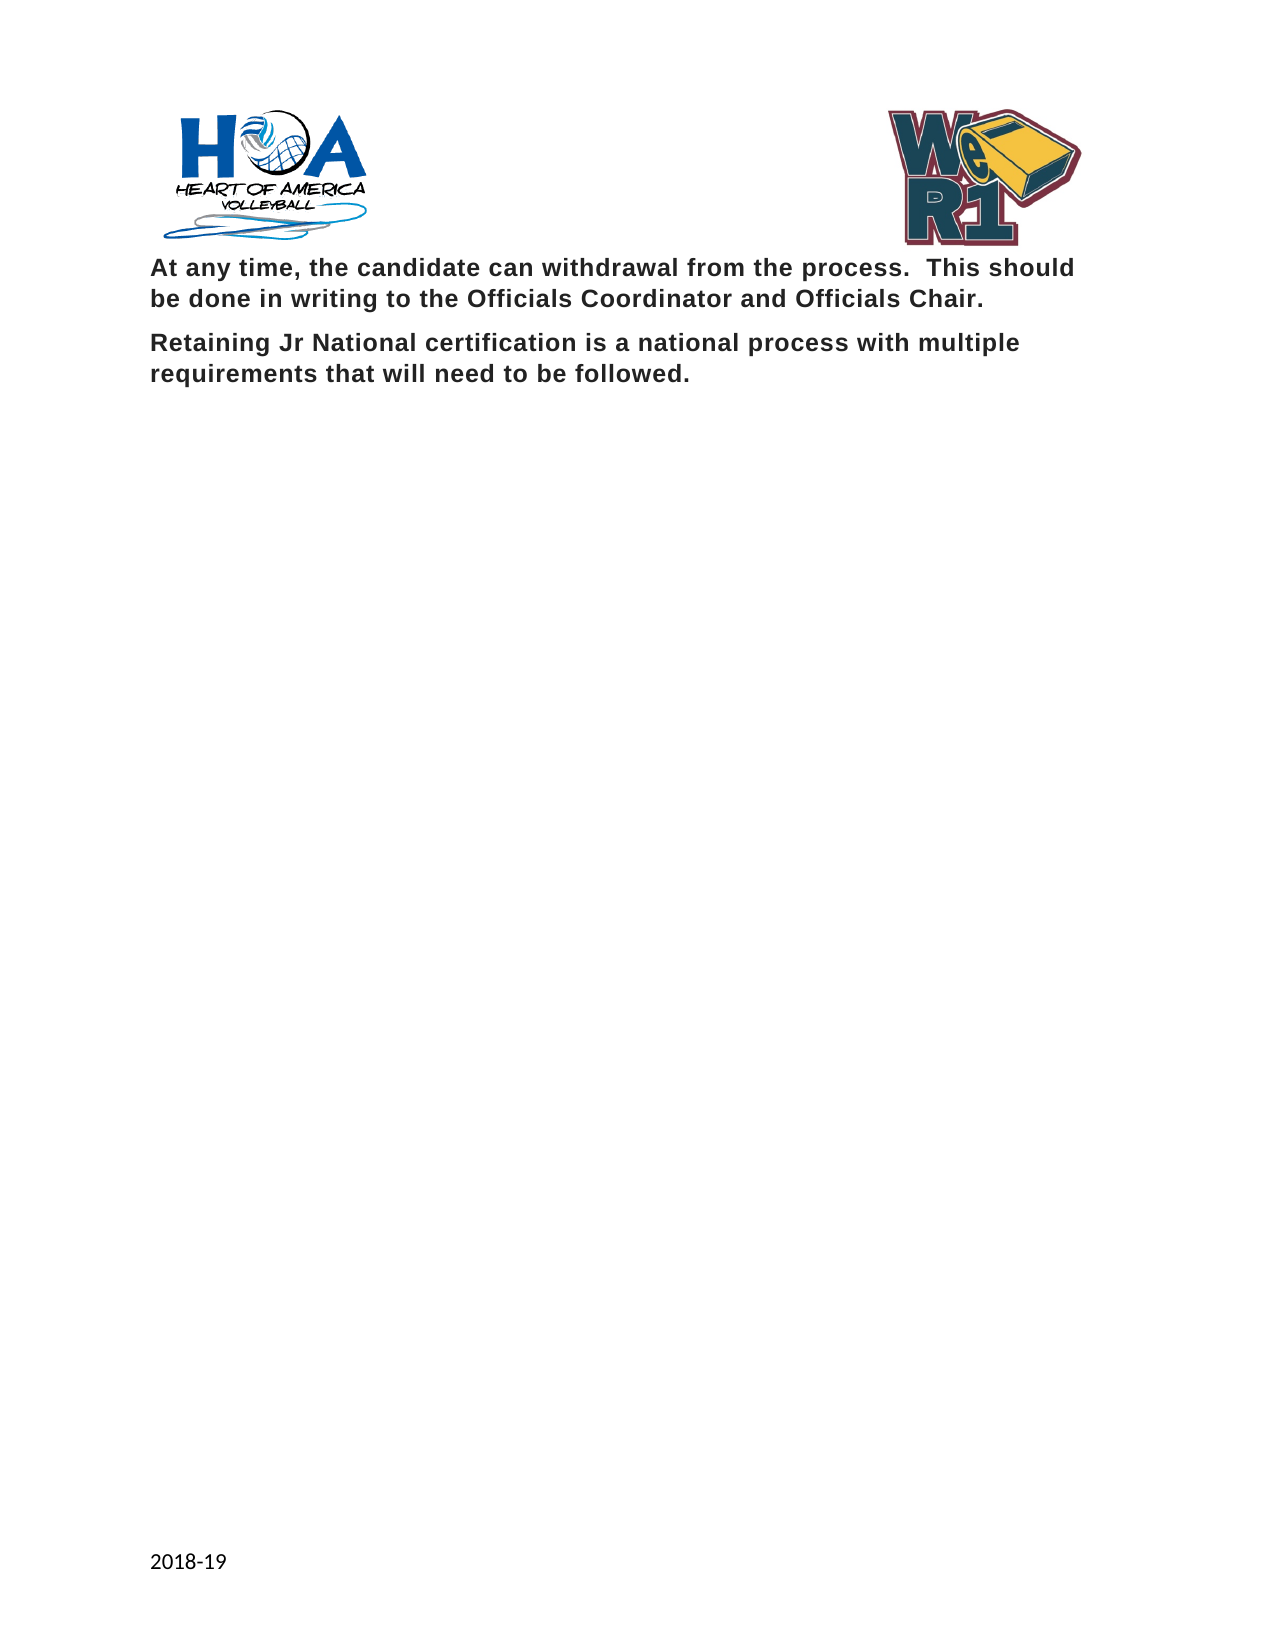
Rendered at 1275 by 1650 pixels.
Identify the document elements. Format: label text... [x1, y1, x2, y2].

text Retaining Jr National certification is a national process with multiple requirements that will need to be followed. [150, 328, 1125, 387]
picture [877, 100, 1090, 252]
text At any time, the candidate can withdrawal from the process. This should be done in writing to the Officials Coordinator and Officials Chair. [150, 253, 1109, 313]
picture [150, 96, 378, 252]
